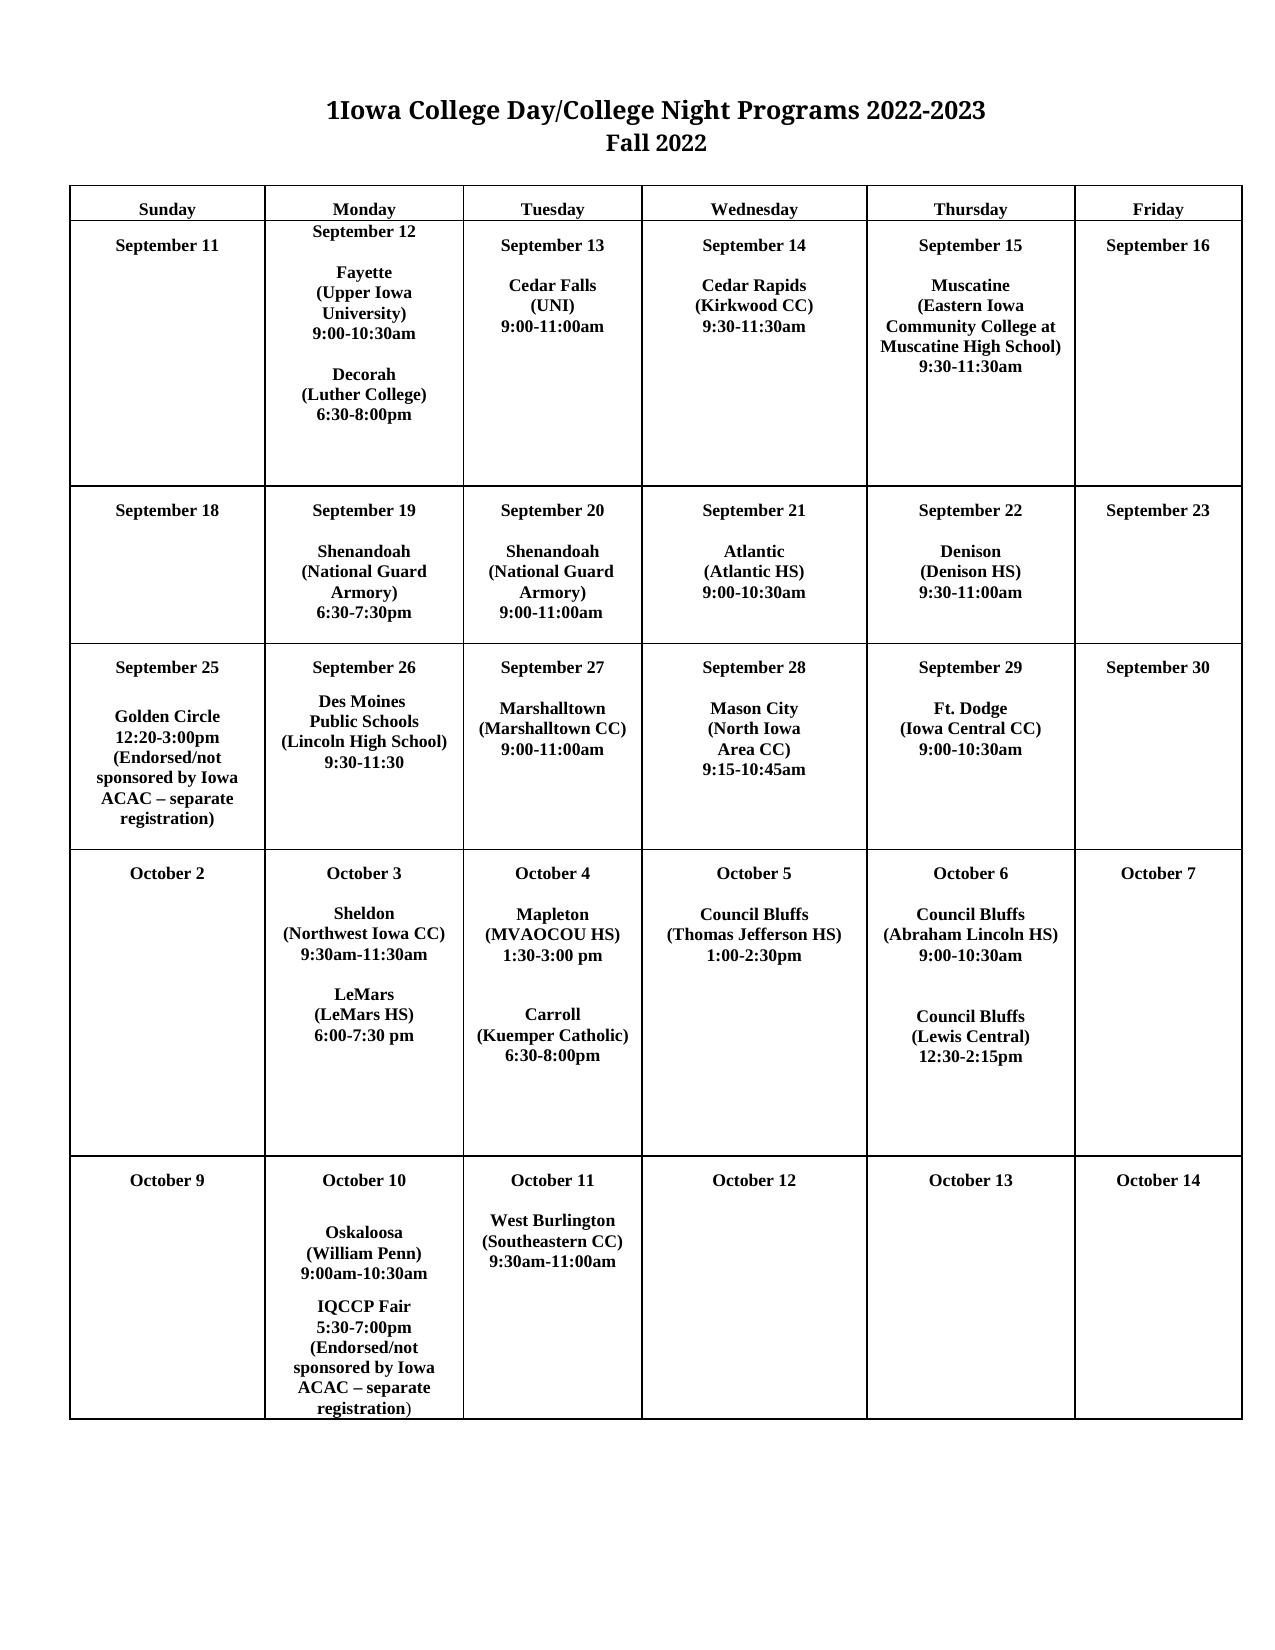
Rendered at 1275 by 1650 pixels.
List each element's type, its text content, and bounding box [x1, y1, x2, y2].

table_cell September 23 [1076, 487, 1241, 642]
table_cell September 20 Shenandoah (National Guard Armory) 9:00-11:00am [464, 487, 641, 642]
table_cell September 11 [71, 221, 264, 485]
table_header Thursday [868, 186, 1074, 219]
table_header Tuesday [464, 186, 641, 219]
table_cell September 29 Ft. Dodge (Iowa Central CC) 9:00-10:30am [868, 644, 1074, 848]
table_cell October 10 Oskaloosa (William Penn) 9:00am-10:30am IQCCP Fair 5:30-7:00pm (Endorsed/not sponsored by Iowa ACAC – separate registration) [266, 1157, 463, 1418]
table_cell October 11 West Burlington (Southeastern CC) 9:30am-11:00am [464, 1157, 641, 1418]
table_cell September 15 Muscatine (Eastern Iowa Community College at Muscatine High School) 9:30-11:30am [868, 221, 1074, 485]
text Fall 2022 [56, 127, 1256, 158]
table_cell September 21 Atlantic (Atlantic HS) 9:00-10:30am [643, 487, 866, 642]
table_cell September 12 Fayette (Upper Iowa University) 9:00-10:30am Decorah (Luther College) 6:30-8:00pm [266, 221, 463, 485]
table_cell September 25 Golden Circle 12:20-3:00pm (Endorsed/not sponsored by Iowa ACAC – separate registration) [71, 644, 264, 848]
table_cell October 4 Mapleton (MVAOCOU HS) 1:30-3:00 pm Carroll (Kuemper Catholic) 6:30-8:00pm [464, 850, 641, 1155]
table_cell September 14 Cedar Rapids (Kirkwood CC) 9:30-11:30am [643, 221, 866, 485]
table_cell October 14 [1076, 1157, 1241, 1418]
table_cell September 19 Shenandoah (National Guard Armory) 6:30-7:30pm [266, 487, 463, 642]
table_cell October 9 [71, 1157, 264, 1418]
table_cell September 27 Marshalltown (Marshalltown CC) 9:00-11:00am [464, 644, 641, 848]
table_cell October 7 [1076, 850, 1241, 1155]
table_header Sunday [71, 186, 264, 219]
table_cell September 30 [1076, 644, 1241, 848]
table_cell October 12 [643, 1157, 866, 1418]
table_cell October 6 Council Bluffs (Abraham Lincoln HS) 9:00-10:30am Council Bluffs (Lewis Central) 12:30-2:15pm [868, 850, 1074, 1155]
table_header Monday [266, 186, 463, 219]
table_cell September 18 [71, 487, 264, 642]
table_header Wednesday [643, 186, 866, 219]
table_cell October 13 [868, 1157, 1074, 1418]
table_cell September 28 Mason City (North Iowa Area CC) 9:15-10:45am [643, 644, 866, 848]
table_header Friday [1076, 186, 1241, 219]
text Iowa College Day/College Night Programs 2022-2023 [56, 93, 1256, 127]
table_cell September 16 [1076, 221, 1241, 485]
table_cell September 26 Des Moines Public Schools (Lincoln High School) 9:30-11:30 [266, 644, 463, 848]
table_cell September 22 Denison (Denison HS) 9:30-11:00am [868, 487, 1074, 642]
table_cell October 3 Sheldon (Northwest Iowa CC) 9:30am-11:30am LeMars (LeMars HS) 6:00-7:30 pm [266, 850, 463, 1155]
table_cell October 5 Council Bluffs (Thomas Jefferson HS) 1:00-2:30pm [643, 850, 866, 1155]
table_cell October 2 [71, 850, 264, 1155]
table_cell September 13 Cedar Falls (UNI) 9:00-11:00am [464, 221, 641, 485]
